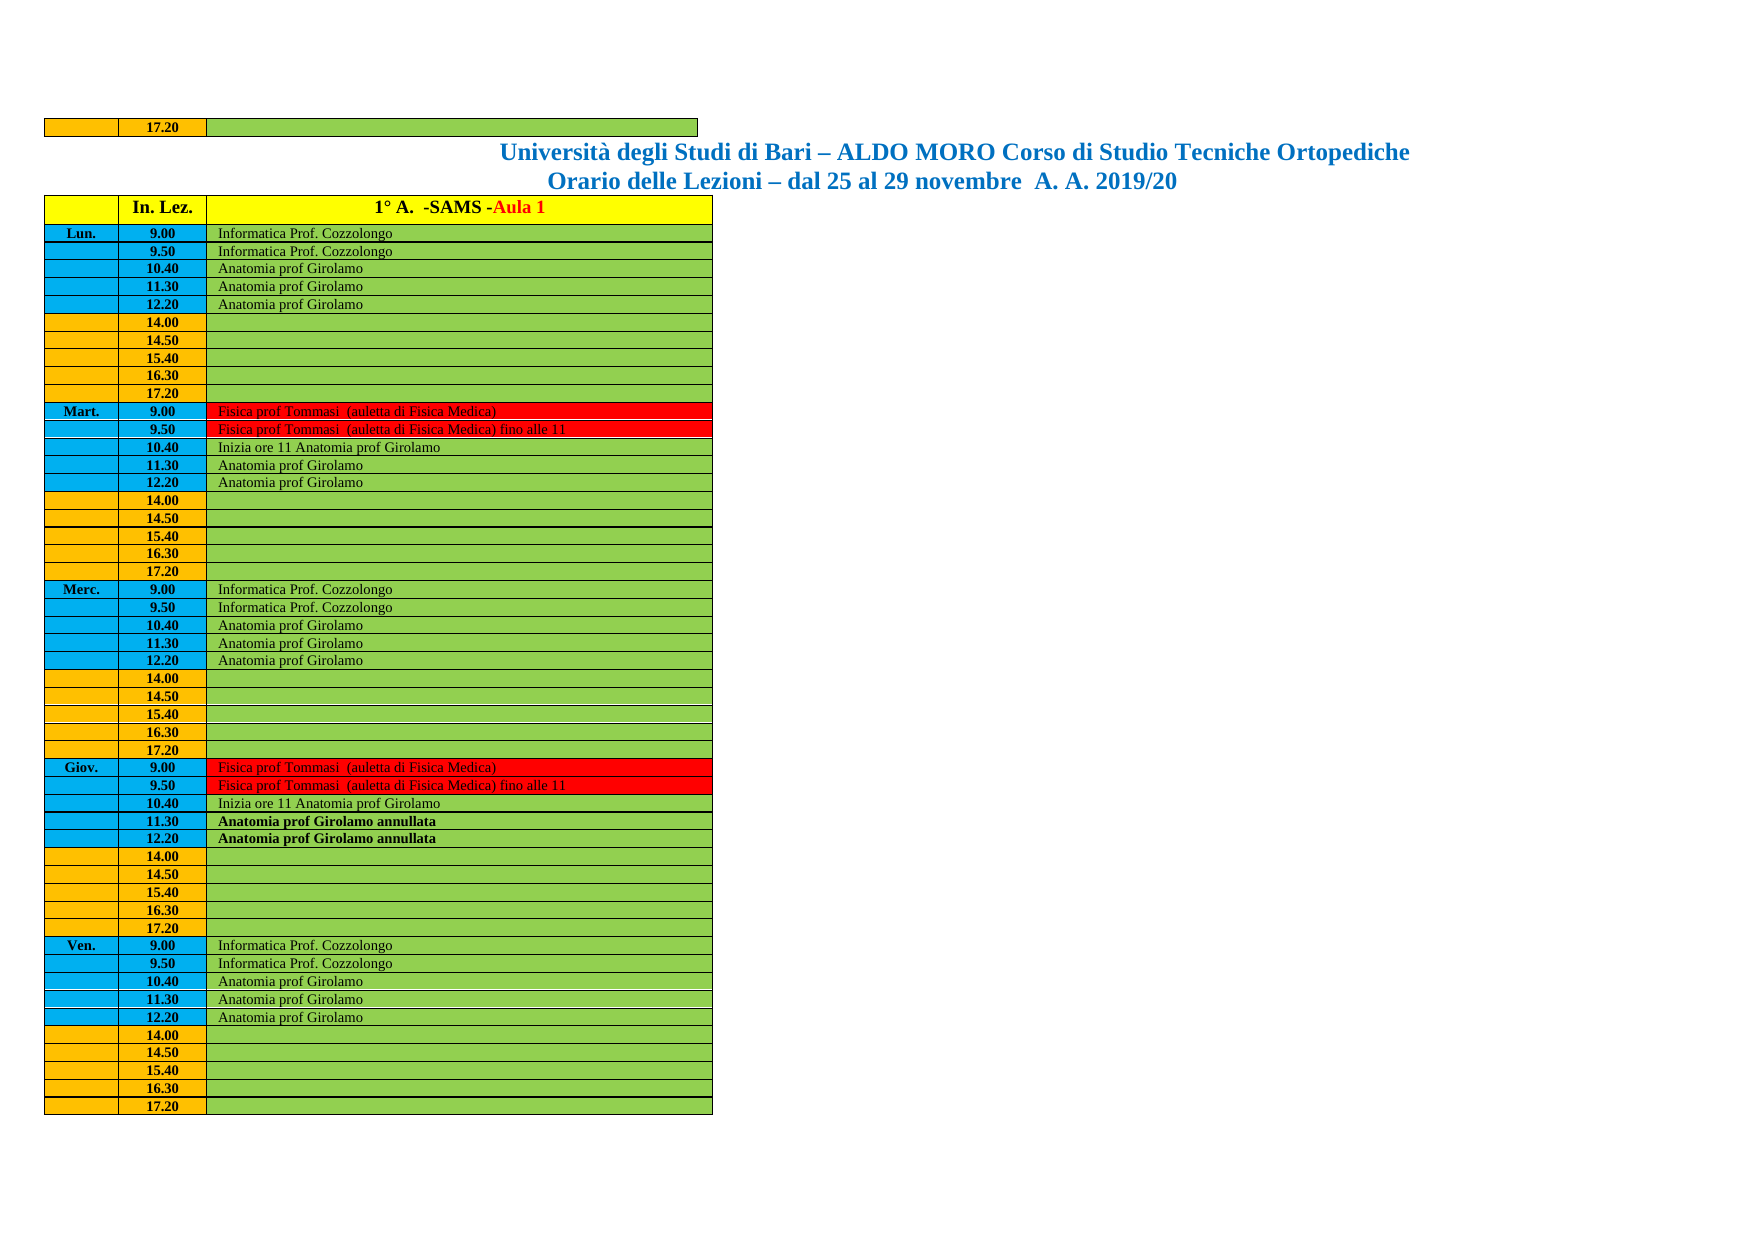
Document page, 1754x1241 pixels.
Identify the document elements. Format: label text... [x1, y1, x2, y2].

table_cell 16.30 [119, 545, 206, 562]
table_cell Anatomia prof Girolamo [207, 634, 712, 651]
table_cell [45, 385, 118, 402]
table_cell [207, 510, 712, 526]
table_cell 17.20 [119, 741, 206, 758]
table_cell 14.00 [119, 670, 206, 687]
table_cell Fisica prof Tommasi (auletta di Fisica Medica) fino alle 11 [207, 777, 712, 794]
table_cell 11.30 [119, 456, 206, 473]
table_cell [207, 902, 712, 918]
table_cell [207, 385, 712, 402]
table_cell Informatica Prof. Cozzolongo [207, 243, 712, 259]
table_cell Lun. [45, 225, 118, 241]
table_cell 14.50 [119, 332, 206, 348]
table_cell [207, 545, 712, 562]
table_cell Inizia ore 11 Anatomia prof Girolamo [207, 439, 712, 455]
table_cell [207, 119, 697, 136]
table_cell [207, 1044, 712, 1061]
table_cell [207, 919, 712, 936]
table_cell 9.50 [119, 243, 206, 259]
table_cell [45, 332, 118, 348]
table_cell Anatomia prof Girolamo [207, 652, 712, 669]
table_cell 14.50 [119, 688, 206, 704]
table_cell 15.40 [119, 1062, 206, 1079]
table_cell [207, 724, 712, 740]
table_cell [207, 349, 712, 366]
table_cell 15.40 [119, 528, 206, 544]
table_cell 16.30 [119, 724, 206, 740]
table_cell 10.40 [119, 260, 206, 277]
table_cell 11.30 [119, 634, 206, 651]
table_cell [207, 706, 712, 722]
table_cell [207, 1080, 712, 1096]
table_cell 16.30 [119, 902, 206, 918]
table_cell 11.30 [119, 278, 206, 295]
table_cell [207, 670, 712, 687]
table_cell Informatica Prof. Cozzolongo [207, 955, 712, 972]
table_cell 12.20 [119, 652, 206, 669]
table_cell Giov. [45, 759, 118, 776]
table_cell [45, 510, 118, 526]
table_cell Anatomia prof Girolamo [207, 474, 712, 491]
table_cell Informatica Prof. Cozzolongo [207, 599, 712, 616]
table_cell Inizia ore 11 Anatomia prof Girolamo [207, 795, 712, 811]
table_cell [45, 634, 118, 651]
table_cell [45, 1044, 118, 1061]
table_cell [45, 848, 118, 865]
table_cell [45, 456, 118, 473]
table_cell 9.00 [119, 581, 206, 598]
table_cell 11.30 [119, 991, 206, 1007]
table_cell [45, 1009, 118, 1025]
table_cell [45, 119, 118, 136]
table_cell 17.20 [119, 1098, 206, 1114]
table_cell [45, 243, 118, 259]
table_cell 12.20 [119, 296, 206, 313]
table_cell Anatomia prof Girolamo [207, 278, 712, 295]
table_cell [45, 777, 118, 794]
table_cell 16.30 [119, 1080, 206, 1096]
table_cell [207, 1062, 712, 1079]
table_cell Fisica prof Tommasi (auletta di Fisica Medica) [207, 759, 712, 776]
table_cell [207, 884, 712, 901]
table_cell 14.50 [119, 1044, 206, 1061]
table_cell [207, 688, 712, 704]
table_cell [207, 492, 712, 509]
table_cell [45, 439, 118, 455]
table_cell [45, 1062, 118, 1079]
table_cell 17.20 [119, 919, 206, 936]
table_cell 16.30 [119, 367, 206, 384]
table_cell [45, 296, 118, 313]
table_cell [45, 670, 118, 687]
table_cell [45, 795, 118, 811]
table_cell 14.00 [119, 1026, 206, 1043]
table_cell 14.00 [119, 314, 206, 331]
table_cell [45, 314, 118, 331]
table_cell 17.20 [119, 385, 206, 402]
table_cell [45, 278, 118, 295]
table_header [45, 196, 118, 224]
table_cell [45, 991, 118, 1007]
table_cell [45, 884, 118, 901]
table_cell [207, 563, 712, 580]
table_cell 14.00 [119, 848, 206, 865]
table_cell 9.00 [119, 403, 206, 419]
table_cell 12.20 [119, 474, 206, 491]
table_cell Mart. [45, 403, 118, 419]
table_cell Anatomia prof Girolamo [207, 1009, 712, 1025]
table_cell 9.50 [119, 421, 206, 437]
table_cell [45, 813, 118, 829]
table_cell 15.40 [119, 706, 206, 722]
table_cell Anatomia prof Girolamo annullata [207, 830, 712, 847]
table_cell 9.00 [119, 225, 206, 241]
table_cell Anatomia prof Girolamo [207, 296, 712, 313]
table_cell [45, 421, 118, 437]
table_cell [45, 741, 118, 758]
table_cell Informatica Prof. Cozzolongo [207, 937, 712, 954]
table_cell Anatomia prof Girolamo [207, 991, 712, 1007]
table_cell 10.40 [119, 973, 206, 989]
table_cell Fisica prof Tommasi (auletta di Fisica Medica) [207, 403, 712, 419]
table_cell [207, 741, 712, 758]
table_cell 12.20 [119, 830, 206, 847]
table_cell [45, 367, 118, 384]
table_cell [207, 1098, 712, 1114]
table_cell Fisica prof Tommasi (auletta di Fisica Medica) fino alle 11 [207, 421, 712, 437]
table_cell 15.40 [119, 884, 206, 901]
table_cell [207, 332, 712, 348]
table_cell 10.40 [119, 795, 206, 811]
table_cell [45, 919, 118, 936]
table_cell [207, 1026, 712, 1043]
table_cell [207, 848, 712, 865]
table_cell [45, 599, 118, 616]
table_cell 10.40 [119, 439, 206, 455]
table_cell 9.00 [119, 937, 206, 954]
table_cell 12.20 [119, 1009, 206, 1025]
table_cell [45, 260, 118, 277]
table_cell 14.50 [119, 510, 206, 526]
table_cell Anatomia prof Girolamo annullata [207, 813, 712, 829]
table_cell [45, 955, 118, 972]
table_cell [45, 528, 118, 544]
table_cell [45, 474, 118, 491]
table_cell [45, 1098, 118, 1114]
table_cell Anatomia prof Girolamo [207, 617, 712, 633]
table_cell [45, 1026, 118, 1043]
table_cell [45, 563, 118, 580]
table_cell [45, 724, 118, 740]
text Università degli Studi di Bari – ALDO MORO Corso di Studio Tecniche Ortopediche [118, 137, 1606, 166]
table_cell [207, 528, 712, 544]
table_cell [45, 706, 118, 722]
table_cell [45, 545, 118, 562]
table_cell Anatomia prof Girolamo [207, 456, 712, 473]
table_cell 9.50 [119, 599, 206, 616]
table_cell [45, 492, 118, 509]
table_cell [207, 866, 712, 883]
table_cell 9.50 [119, 955, 206, 972]
table_header In. Lez. [119, 196, 206, 224]
table_header 1° A. -SAMS -Aula 1 [207, 196, 712, 224]
table_cell 17.20 [119, 119, 206, 136]
table_cell [45, 1080, 118, 1096]
table_cell 14.00 [119, 492, 206, 509]
table_cell 17.20 [119, 563, 206, 580]
table_cell Anatomia prof Girolamo [207, 973, 712, 989]
table_cell [45, 902, 118, 918]
table_cell [207, 314, 712, 331]
table_cell [45, 349, 118, 366]
table_cell Informatica Prof. Cozzolongo [207, 581, 712, 598]
table_cell 9.50 [119, 777, 206, 794]
table_cell Anatomia prof Girolamo [207, 260, 712, 277]
table_cell 10.40 [119, 617, 206, 633]
table_cell [45, 617, 118, 633]
table_cell Ven. [45, 937, 118, 954]
table_cell [207, 367, 712, 384]
table_cell [45, 973, 118, 989]
table_cell Merc. [45, 581, 118, 598]
table_cell [45, 688, 118, 704]
table_cell Informatica Prof. Cozzolongo [207, 225, 712, 241]
table_cell [45, 830, 118, 847]
table_cell [45, 652, 118, 669]
table_cell 11.30 [119, 813, 206, 829]
table_cell [45, 866, 118, 883]
text Orario delle Lezioni – dal 25 al 29 novembre A. A. 2019/20 [118, 166, 1606, 194]
table_cell 9.00 [119, 759, 206, 776]
table_cell 15.40 [119, 349, 206, 366]
table_cell 14.50 [119, 866, 206, 883]
